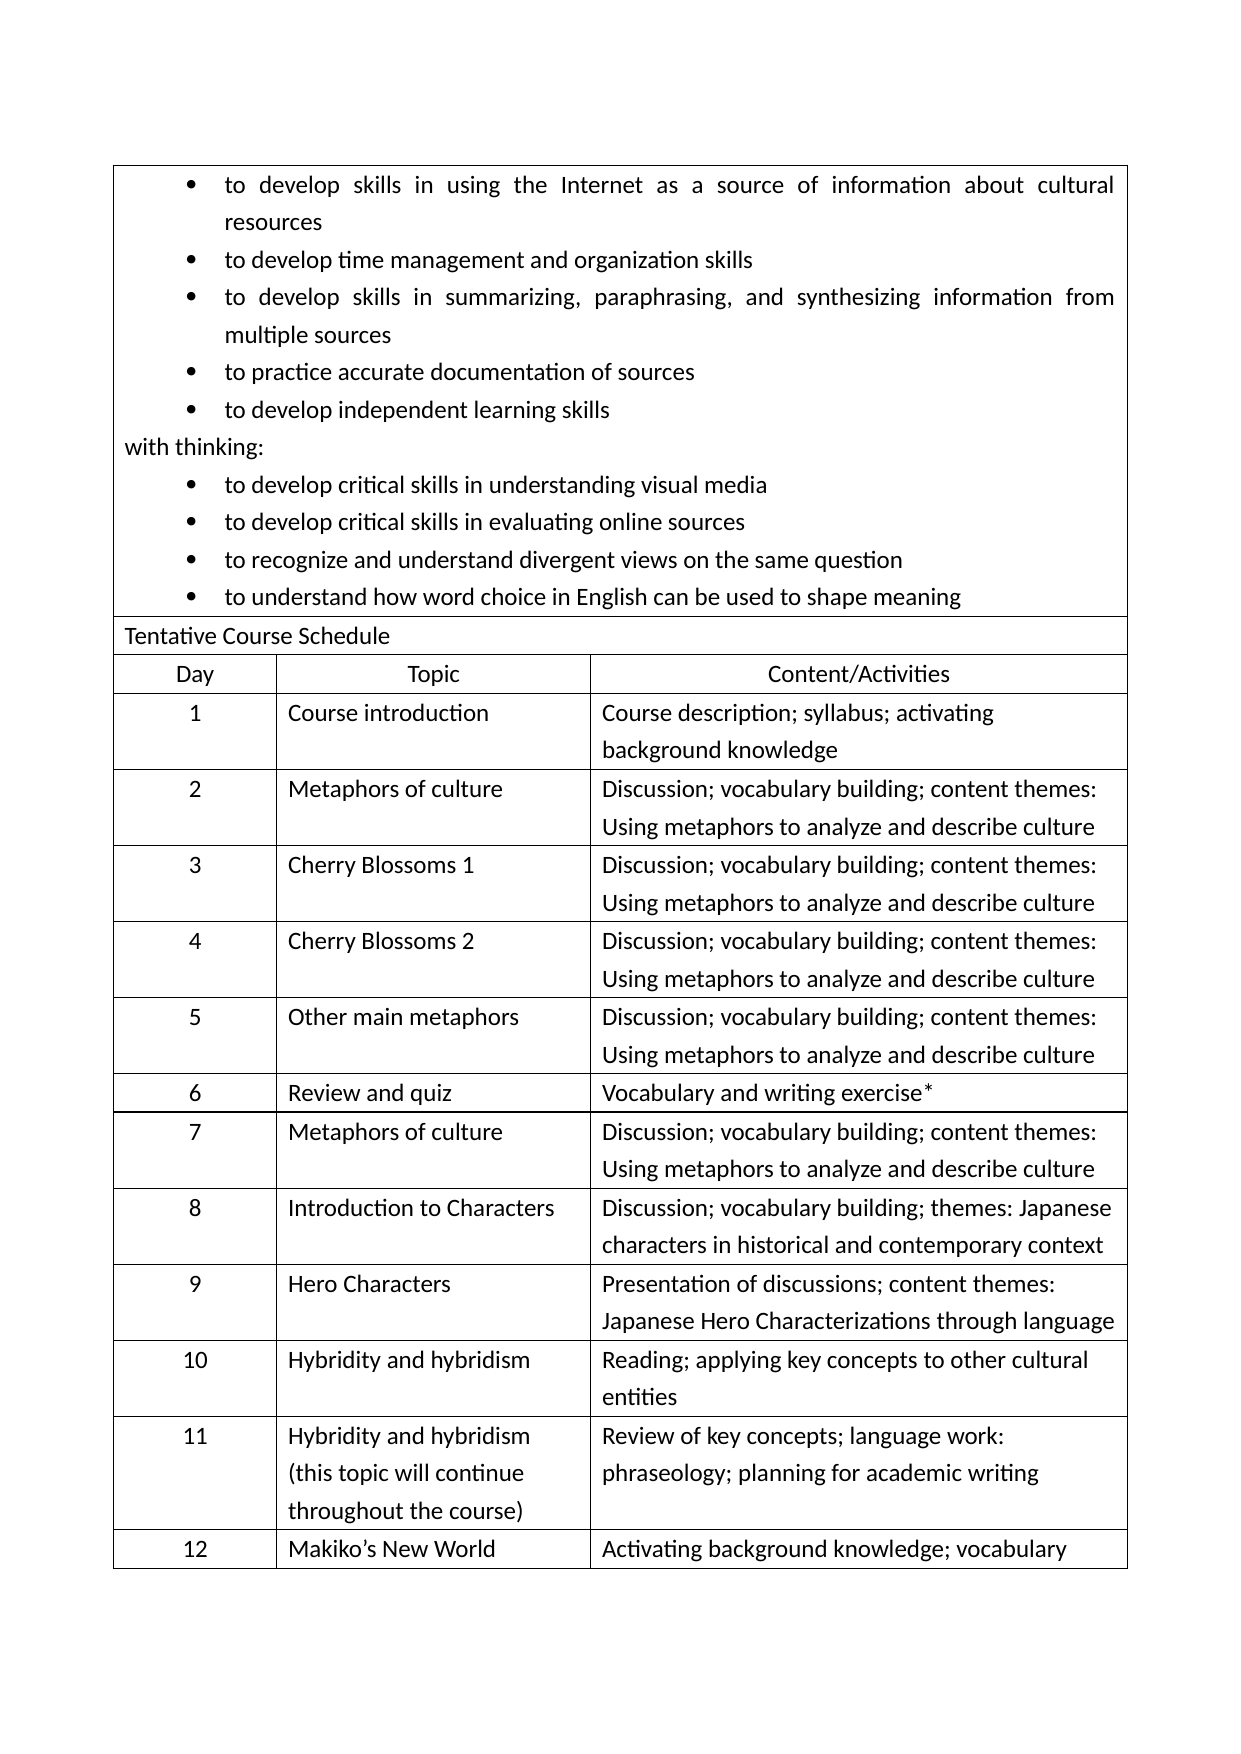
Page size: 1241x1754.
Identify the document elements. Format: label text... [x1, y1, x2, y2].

table_cell 10 [114, 1341, 276, 1416]
table_cell Introduction to Characters [277, 1189, 590, 1263]
table_cell Vocabulary and writing exercise* [591, 1074, 1127, 1111]
table_cell Hybridity and hybridism [277, 1341, 590, 1416]
table_cell Topic [277, 655, 590, 693]
table_cell Makiko’s New World [277, 1530, 590, 1568]
table_cell 6 [114, 1074, 276, 1111]
table_cell 7 [114, 1113, 276, 1187]
table_cell Hero Characters [277, 1265, 590, 1339]
table_cell 5 [114, 998, 276, 1073]
table_cell 8 [114, 1189, 276, 1263]
table_cell 12 [114, 1530, 276, 1568]
table_cell Discussion; vocabulary building; content themes: Using metaphors to analyze and describe culture [591, 1113, 1127, 1187]
table_cell Review and quiz [277, 1074, 590, 1111]
table_cell 1 [114, 694, 276, 769]
table_cell Day [114, 655, 276, 693]
table_cell 11 [114, 1417, 276, 1529]
table_cell Discussion; vocabulary building; content themes: Using metaphors to analyze and describe culture [591, 922, 1127, 997]
table_cell Discussion; vocabulary building; themes: Japanese characters in historical and contemporary context [591, 1189, 1127, 1263]
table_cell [591, 1530, 1127, 1568]
table_cell 4 [114, 922, 276, 997]
table_cell Other main metaphors [277, 998, 590, 1073]
table_cell Course description; syllabus; activating background knowledge [591, 694, 1127, 769]
table_cell 9 [114, 1265, 276, 1339]
table_cell Discussion; vocabulary building; content themes: Using metaphors to analyze and describe culture [591, 770, 1127, 845]
table_cell Cherry Blossoms 2 [277, 922, 590, 997]
table_cell Content/Activities [591, 655, 1127, 693]
table_cell Course introduction [277, 694, 590, 769]
table_cell Discussion; vocabulary building; content themes: Using metaphors to analyze and describe culture [591, 998, 1127, 1073]
table_cell Metaphors of culture [277, 770, 590, 845]
table_cell Hybridity and hybridism (this topic will continue throughout the course) [277, 1417, 590, 1529]
table_cell Discussion; vocabulary building; content themes: Using metaphors to analyze and describe culture [591, 846, 1127, 921]
table_cell 2 [114, 770, 276, 845]
table_cell Cherry Blossoms 1 [277, 846, 590, 921]
table_cell Reading; applying key concepts to other cultural entities [591, 1341, 1127, 1416]
table_cell Presentation of discussions; content themes: Japanese Hero Characterizations through language [591, 1265, 1127, 1339]
table_cell 3 [114, 846, 276, 921]
table_cell Tentative Course Schedule [114, 617, 1127, 654]
table_cell Metaphors of culture [277, 1113, 590, 1187]
table_cell Review of key concepts; language work: phraseology; planning for academic writing [591, 1417, 1127, 1529]
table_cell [114, 166, 1127, 616]
